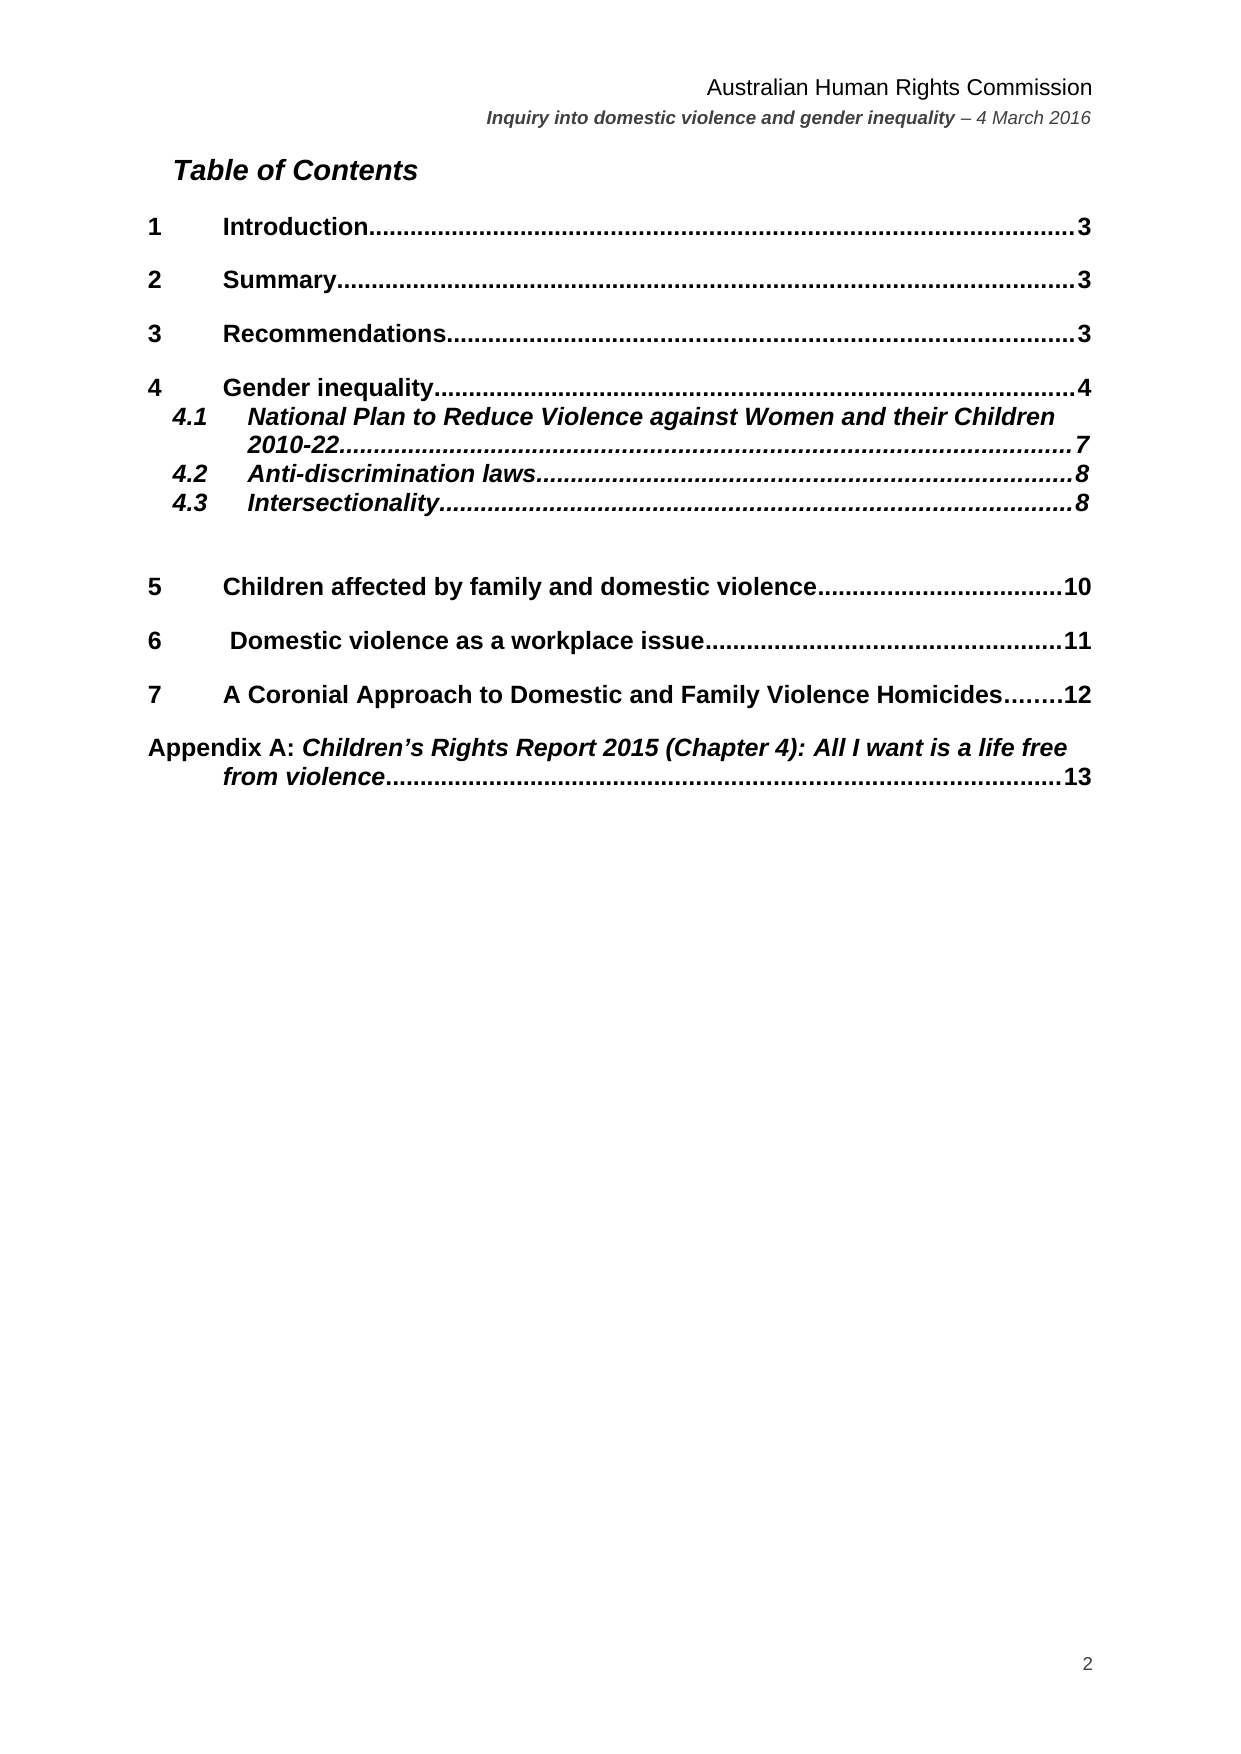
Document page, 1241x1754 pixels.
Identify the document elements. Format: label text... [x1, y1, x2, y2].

text 3 Recommendations 3 [148, 319, 1092, 348]
text 5 Children affected by family and domestic violence 10 [148, 572, 1092, 601]
text Table of Contents [172, 153, 1092, 187]
text 4.3 Intersectionality 8 [172, 488, 1092, 517]
text 1 Introduction 3 [148, 212, 1092, 240]
text Appendix A: Children’s Rights Report 2015 (Chapter 4): All I want is a life free from violence 13 [148, 733, 1092, 791]
text 4.2 Anti-discrimination laws 8 [172, 459, 1092, 488]
text 2 Summary 3 [148, 265, 1092, 294]
text 4 Gender inequality 4 [148, 373, 1092, 402]
text 7 A Coronial Approach to Domestic and Family Violence Homicides 12 [148, 679, 1092, 708]
text 4.1 National Plan to Reduce Violence against Women and their Children 2010-22 7 [172, 402, 1092, 459]
text 6 Domestic violence as a workplace issue 11 [148, 626, 1092, 654]
